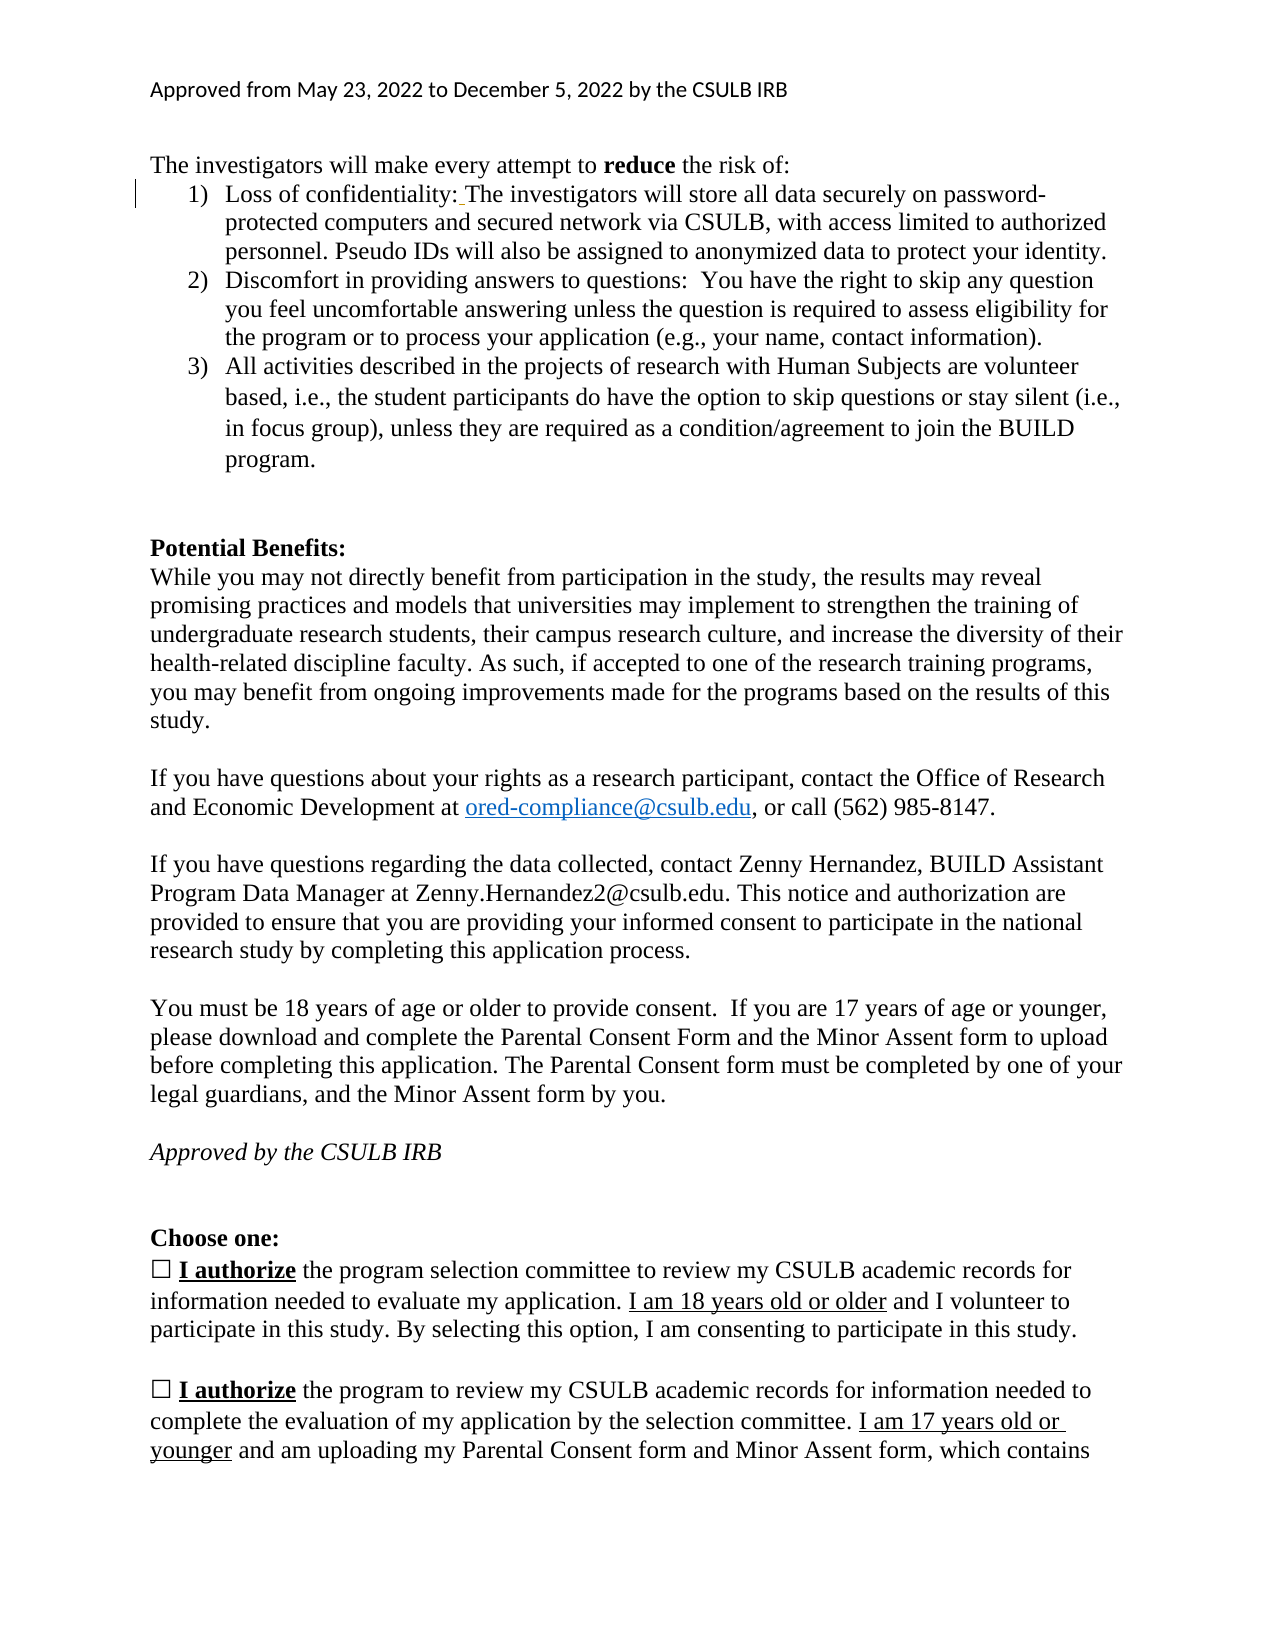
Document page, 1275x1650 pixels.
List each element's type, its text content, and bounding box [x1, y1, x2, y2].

list All activities described in the projects of research with Human Subjects are volunteer based, i.e., the student participants do have the option to skip questions or stay silent (i.e., in focus group), unless they are required as a condition/agreement to join the BUILD program. [187, 351, 1125, 473]
text Potential Benefits: [150, 533, 1125, 562]
text While you may not directly benefit from participation in the study, the results may reveal promising practices and models that universities may implement to strengthen the training of undergraduate research students, their campus research culture, and increase the diversity of their health-related discipline faculty. As such, if accepted to one of the research training programs, you may benefit from ongoing improvements made for the programs based on the results of this study. [150, 562, 1125, 734]
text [150, 1372, 1125, 1463]
text You must be 18 years of age or older to provide consent. If you are 17 years of age or younger, please download and complete the Parental Consent Form and the Minor Assent form to upload before completing this application. The Parental Consent form must be completed by one of your legal guardians, and the Minor Assent form by you. [150, 993, 1125, 1108]
text I authorize the program selection committee to review my CSULB academic records for information needed to evaluate my application. I am 18 years old or older and I volunteer to participate in this study. By selecting this option, I am consenting to participate in this study. [150, 1252, 1125, 1343]
text If you have questions about your rights as a research participant, contact the Office of Research and Economic Development at ored-compliance@csulb.edu, or call (562) 985-8147. [150, 763, 1125, 820]
text The investigators will make every attempt to reduce the risk of: [150, 150, 1125, 179]
list Discomfort in providing answers to questions: You have the right to skip any question you feel uncomfortable answering unless the question is required to assess eligibility for the program or to process your application (e.g., your name, contact information). [187, 265, 1125, 351]
text If you have questions regarding the data collected, contact Zenny Hernandez, BUILD Assistant Program Data Manager at Zenny.Hernandez2@csulb.edu. This notice and authorization are provided to ensure that you are providing your informed consent to participate in the national research study by completing this application process. [150, 849, 1125, 964]
text Choose one: [150, 1223, 1125, 1252]
list Loss of confidentiality:The investigators will store all data securely on password-protected computers and secured network via CSULB, with access limited to authorized personnel. Pseudo IDs will also be assigned to anonymized data to protect your identity. [187, 179, 1125, 265]
text Approved by the CSULB IRB [150, 1137, 1125, 1165]
